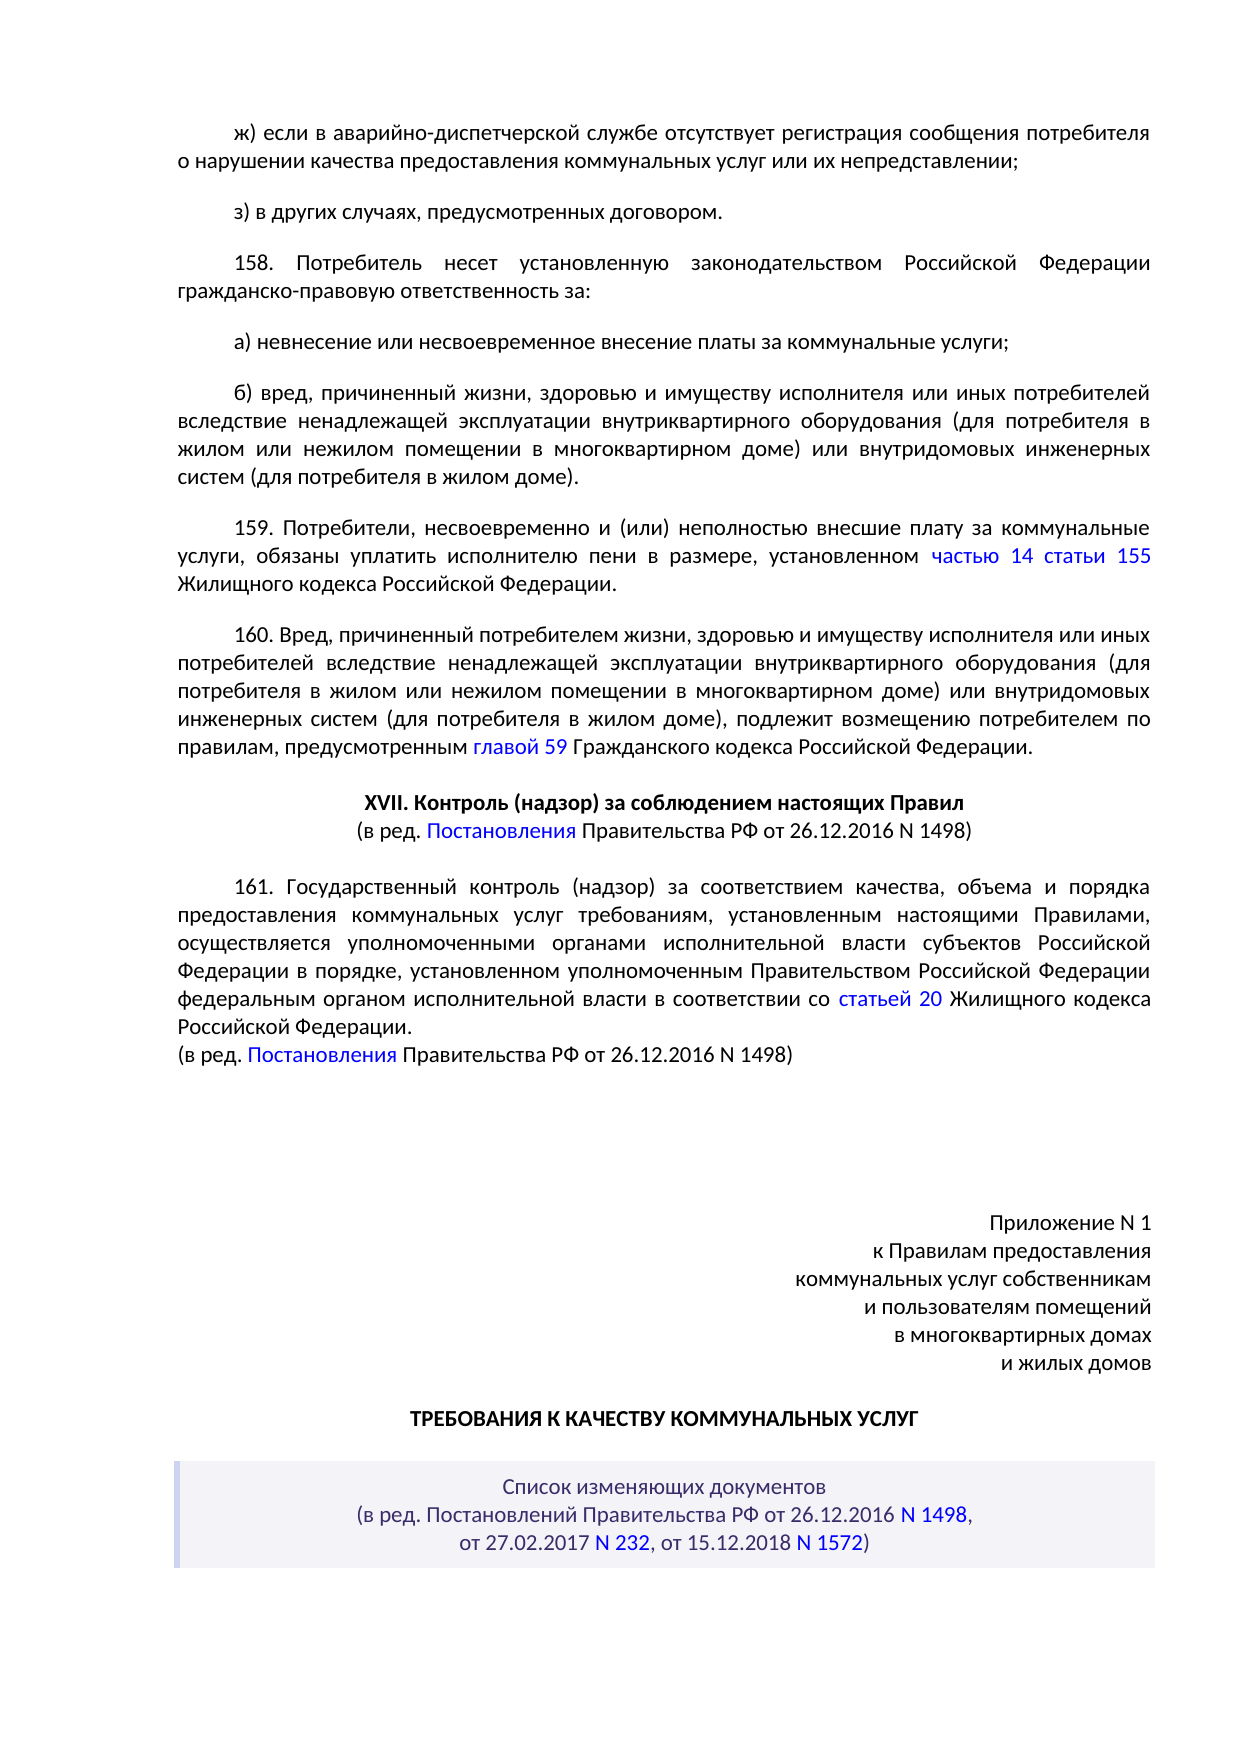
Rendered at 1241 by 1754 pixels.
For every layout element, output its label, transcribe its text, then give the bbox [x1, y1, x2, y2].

text коммунальных услуг собственникам [177, 1264, 1152, 1292]
text 158. Потребитель несет установленную законодательством Российской Федерации гражданско-правовую ответственность за: [177, 248, 1152, 304]
title ТРЕБОВАНИЯ К КАЧЕСТВУ КОММУНАЛЬНЫХ УСЛУГ [177, 1404, 1152, 1432]
title XVII. Контроль (надзор) за соблюдением настоящих Правил [177, 788, 1152, 816]
text в многоквартирных домах [177, 1320, 1152, 1348]
text 160. Вред, причиненный потребителем жизни, здоровью и имуществу исполнителя или иных потребителей вследствие ненадлежащей эксплуатации внутриквартирного оборудования (для потребителя в жилом или нежилом помещении в многоквартирном доме) или внутридомовых инженерных систем (для потребителя в жилом доме), подлежит возмещению потребителем по правилам, предусмотренным главой 59 Гражданского кодекса Российской Федерации. [177, 620, 1152, 760]
text и жилых домов [177, 1348, 1152, 1376]
table_header Список изменяющих документов (в ред. Постановлений Правительства РФ от 26.12.2016 N 1498, от 27.02.2017 N 232, от 15.12.2018 N 1572) [180, 1461, 1149, 1568]
text (в ред. Постановления Правительства РФ от 26.12.2016 N 1498) [177, 816, 1152, 844]
text ж) если в аварийно-диспетчерской службе отсутствует регистрация сообщения потребителя о нарушении качества предоставления коммунальных услуг или их непредставлении; [177, 118, 1152, 174]
text (в ред. Постановления Правительства РФ от 26.12.2016 N 1498) [177, 1040, 1152, 1068]
text з) в других случаях, предусмотренных договором. [177, 197, 1152, 225]
text б) вред, причиненный жизни, здоровью и имуществу исполнителя или иных потребителей вследствие ненадлежащей эксплуатации внутриквартирного оборудования (для потребителя в жилом или нежилом помещении в многоквартирном доме) или внутридомовых инженерных систем (для потребителя в жилом доме). [177, 378, 1152, 490]
text а) невнесение или несвоевременное внесение платы за коммунальные услуги; [177, 327, 1152, 355]
text к Правилам предоставления [177, 1236, 1152, 1264]
text Приложение N 1 [177, 1208, 1152, 1236]
text 161. Государственный контроль (надзор) за соответствием качества, объема и порядка предоставления коммунальных услуг требованиям, установленным настоящими Правилами, осуществляется уполномоченными органами исполнительной власти субъектов Российской Федерации в порядке, установленном уполномоченным Правительством Российской Федерации федеральным органом исполнительной власти в соответствии со статьей 20 Жилищного кодекса Российской Федерации. [177, 872, 1152, 1040]
text и пользователям помещений [177, 1292, 1152, 1320]
text 159. Потребители, несвоевременно и (или) неполностью внесшие плату за коммунальные услуги, обязаны уплатить исполнителю пени в размере, установленном частью 14 статьи 155 Жилищного кодекса Российской Федерации. [177, 513, 1152, 597]
